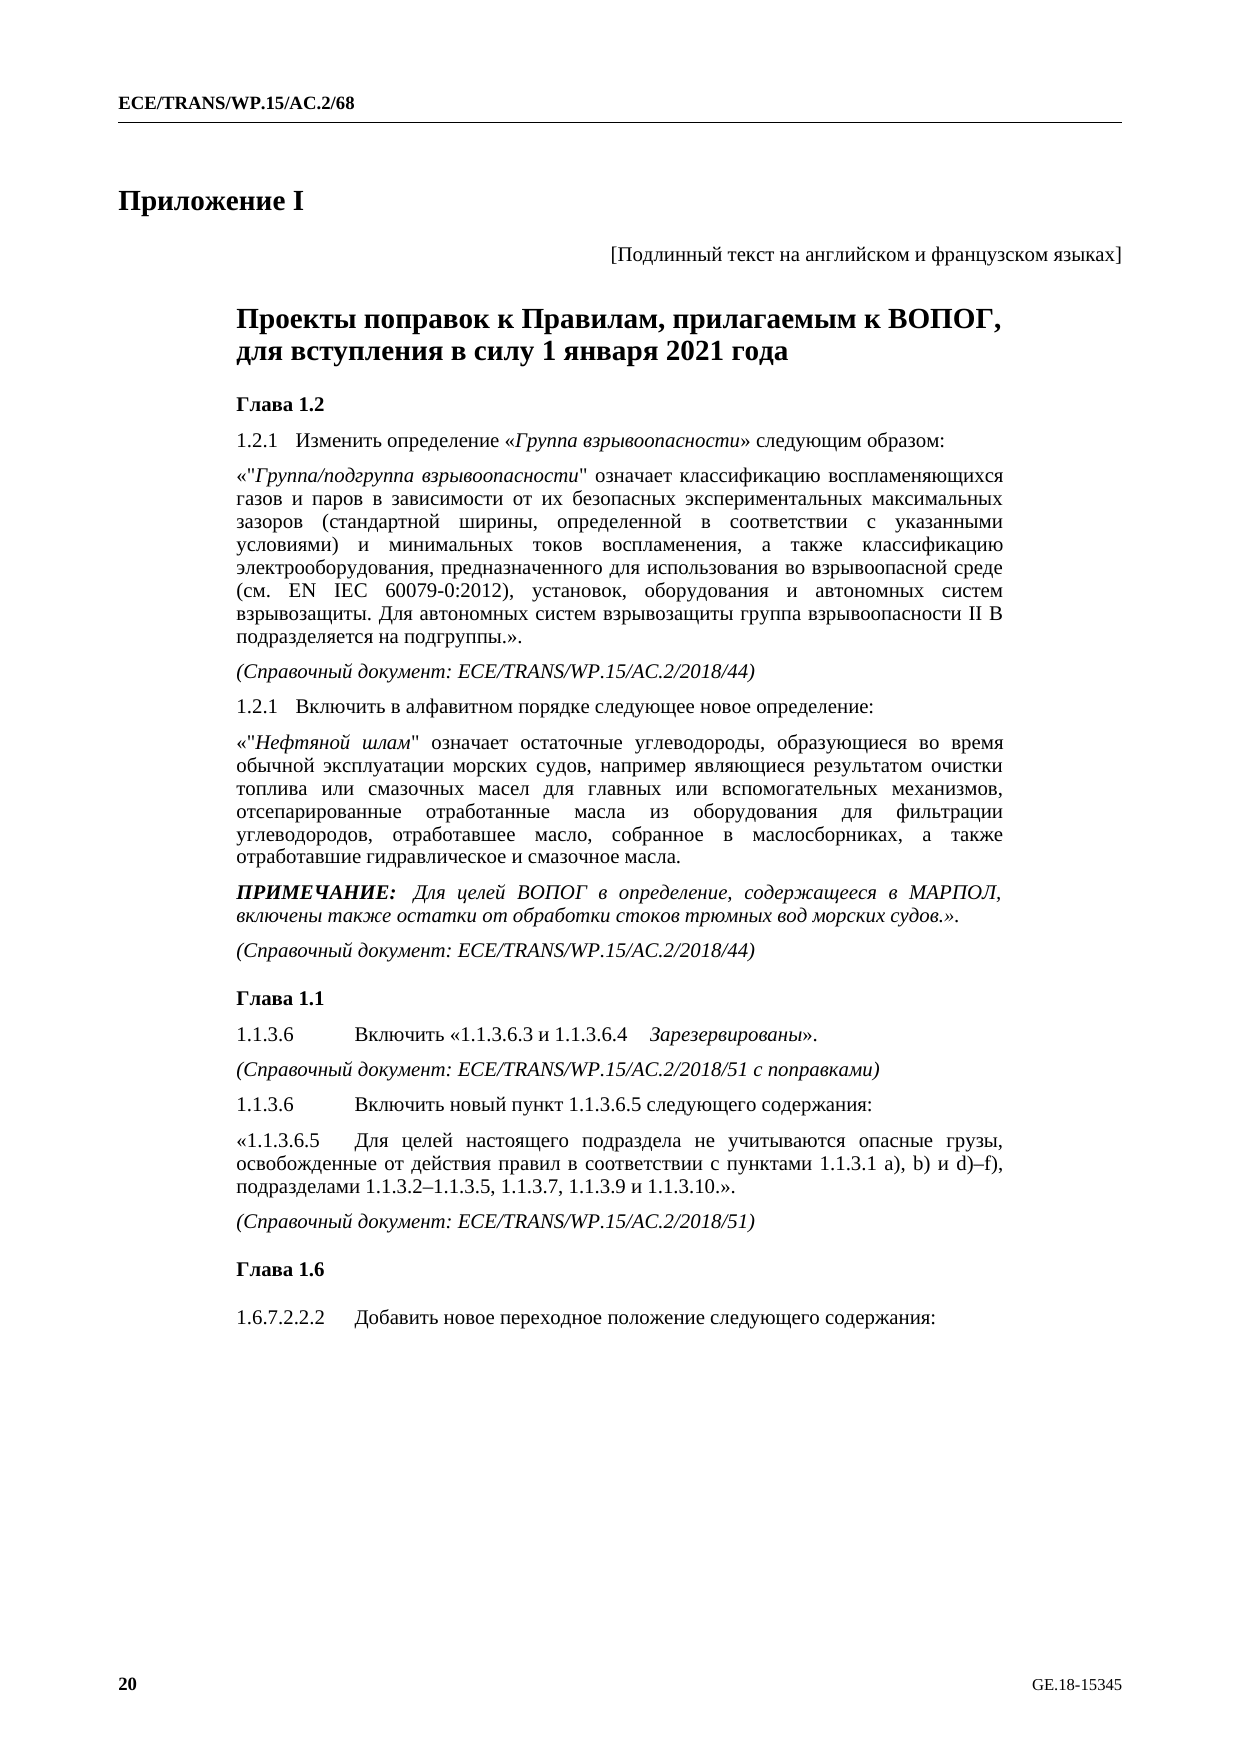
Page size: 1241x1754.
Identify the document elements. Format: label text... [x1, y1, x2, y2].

text (Справочный документ: ECE/TRANS/WP.15/AC.2/2018/44) [236, 660, 1004, 683]
text 1.1.3.6 Включить «1.1.3.6.3 и 1.1.3.6.4 Зарезервированы». [236, 1023, 1004, 1046]
text 1.6.7.2.2.2 Добавить новое переходное положение следующего содержания: [236, 1306, 1004, 1329]
text Глава 1.1 [118, 987, 1004, 1010]
text «1.1.3.6.5 Для целей настоящего подраздела не учитываются опасные грузы, освобожденные от действия правил в соответствии с пунктами 1.1.3.1 a), b) и d)–f), подразделами 1.1.3.2–1.1.3.5, 1.1.3.7, 1.1.3.9 и 1.1.3.10.». [236, 1129, 1004, 1198]
text [Подлинный текст на английском и французском языках] [236, 241, 1122, 266]
text «"Группа/подгруппа взрывоопасности" означает классификацию воспламеняющихся газов и паров в зависимости от их безопасных экспериментальных максимальных зазоров (стандартной ширины, определенной в соответствии с указанными условиями) и минимальных токов воспламенения, а также классификацию электрооборудования, предназначенного для использования во взрывоопасной среде (см. EN IEC 60079-0:2012), установок, оборудования и автономных систем взрывозащиты. Для автономных систем взрывозащиты группа взрывоопасности II B подразделяется на подгруппы.». [236, 464, 1004, 648]
text Глава 1.6 [118, 1258, 1004, 1281]
text 1.2.1 Изменить определение «Группа взрывоопасности» следующим образом: [236, 429, 1004, 452]
text (Справочный документ: ECE/TRANS/WP.15/AC.2/2018/44) [236, 939, 1004, 962]
text Глава 1.2 [118, 391, 1004, 416]
text 1.1.3.6 Включить новый пункт 1.1.3.6.5 следующего содержания: [236, 1093, 1004, 1116]
text (Справочный документ: ECE/TRANS/WP.15/AC.2/2018/51 с поправками) [236, 1058, 1004, 1081]
text 1.2.1 Включить в алфавитном порядке следующее новое определение: [236, 696, 1004, 718]
text «"Нефтяной шлам" означает остаточные углеводороды, образующиеся во время обычной эксплуатации морских судов, например являющиеся результатом очистки топлива или смазочных масел для главных или вспомогательных механизмов, отсепарированные отработанные масла из оборудования для фильтрации углеводородов, отработавшее масло, собранное в маслосборниках, а также отработавшие гидравлическое и смазочное масла. [236, 731, 1004, 868]
text Приложение I [118, 185, 1004, 216]
text ПРИМЕЧАНИЕ: Для целей ВОПОГ в определение, содержащееся в МАРПОЛ, включены также остатки от обработки стоков трюмных вод морских судов.». [236, 881, 1004, 927]
text Проекты поправок к Правилам, прилагаемым к ВОПОГ, для вступления в силу 1 января 2021 года [118, 304, 1004, 366]
text (Справочный документ: ECE/TRANS/WP.15/AC.2/2018/51) [236, 1210, 1004, 1233]
